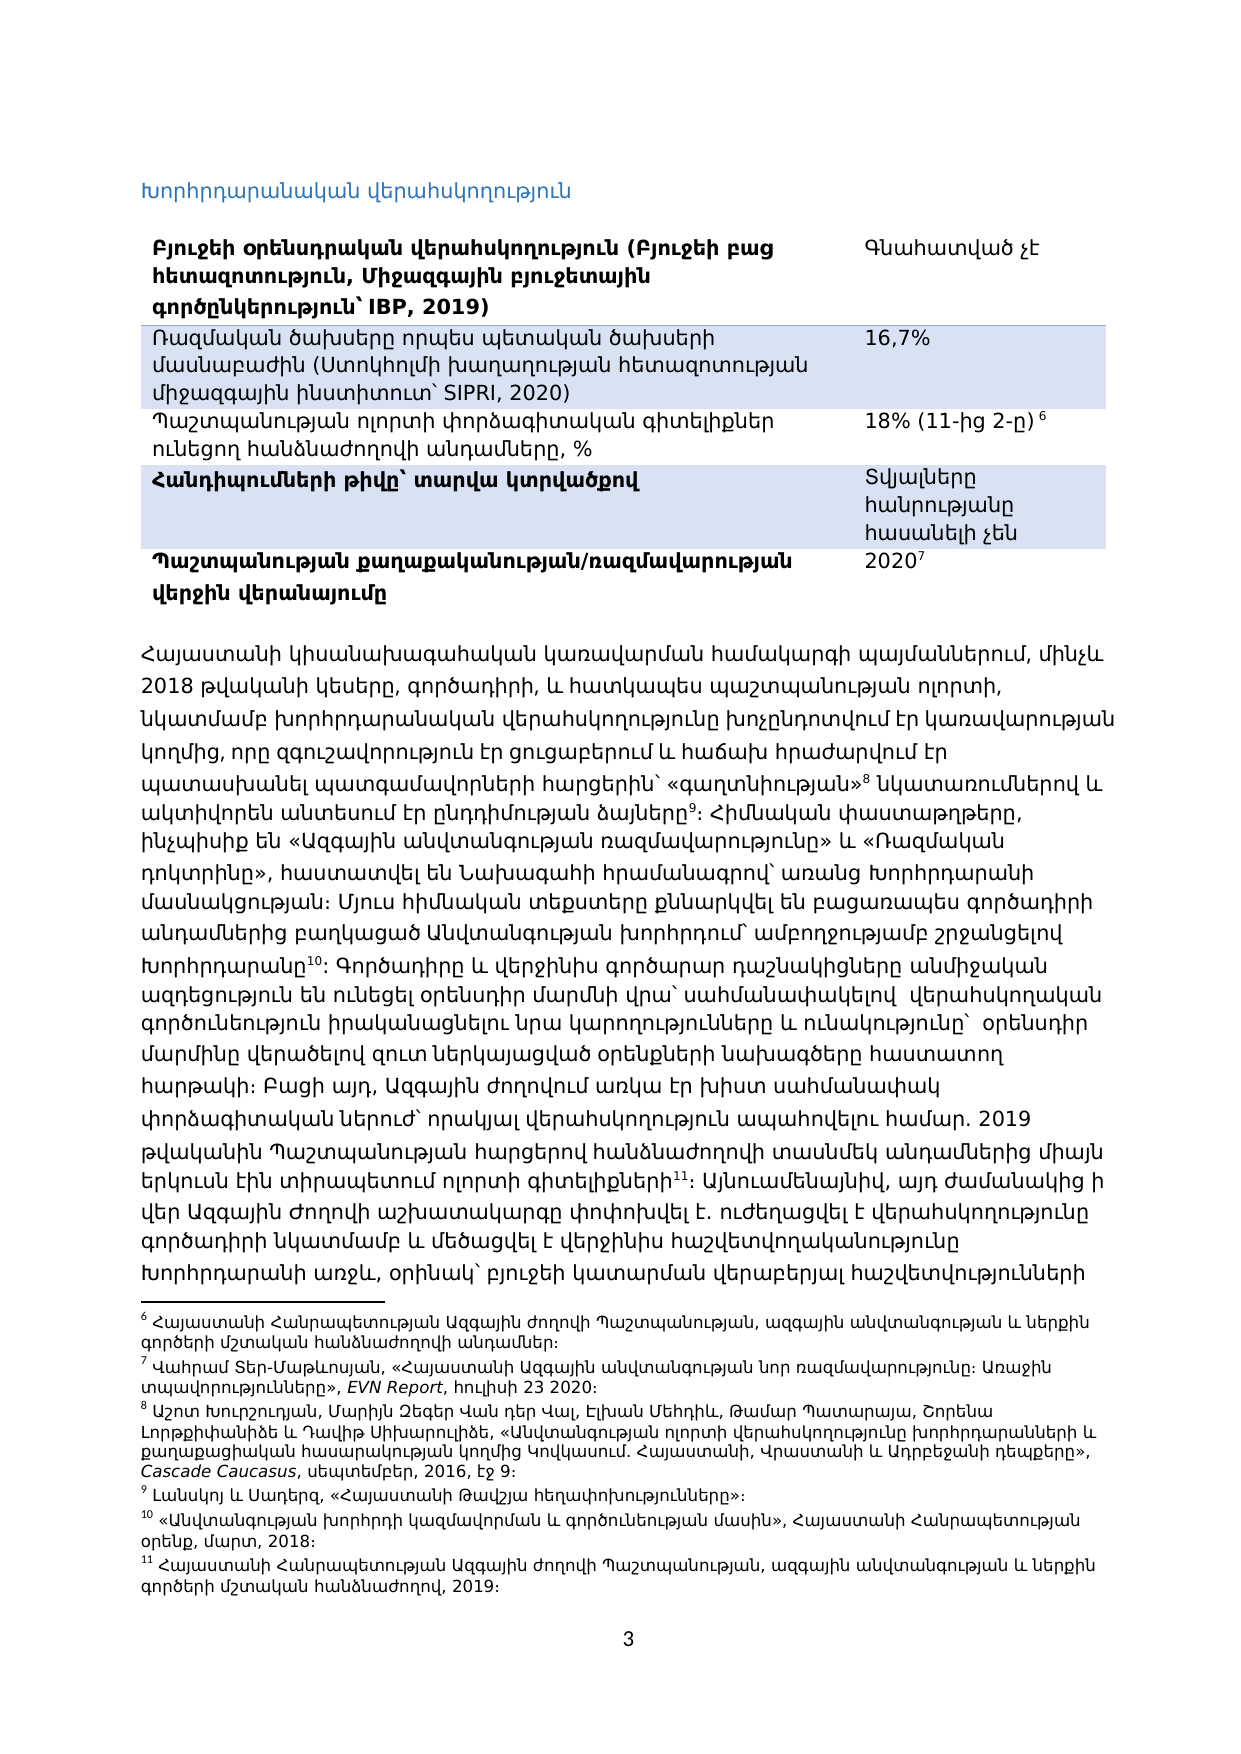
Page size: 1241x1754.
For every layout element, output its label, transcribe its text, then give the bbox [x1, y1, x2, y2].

table_cell Պաշտպանության ոլորտի փորձագիտական գիտելիքներ ունեցող հանձնաժողովի անդամները, % [141, 410, 853, 465]
table_cell 18% (11-ից 2-ը) [853, 410, 1106, 465]
table_cell 2020 [853, 549, 1106, 610]
table_header Գնահատված չէ [853, 236, 1106, 325]
table_header Բյուջեի օրենսդրական վերահսկողություն (Բյուջեի բաց հետազոտություն, Միջազգային բյուջետային գործընկերություն՝ IBP, 2019) [141, 236, 853, 325]
table_cell Պաշտպանության քաղաքականության/ռազմավարության վերջին վերանայումը [141, 549, 853, 610]
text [141, 639, 1116, 1286]
table_cell Հանդիպումների թիվը՝ տարվա կտրվածքով [141, 465, 853, 549]
table_cell 16,7% [853, 326, 1106, 409]
table_cell Տվյալները հանրությանը հասանելի չեն [853, 465, 1106, 549]
table_cell Ռազմական ծախսերը որպես պետական ծախսերի մասնաբաժին (Ստոկհոլմի խաղաղության հետազոտության միջազգային ինստիտուտ՝ SIPRI, 2020) [141, 326, 853, 409]
subtitle Խորհրդարանական վերահսկողություն [141, 179, 1116, 203]
